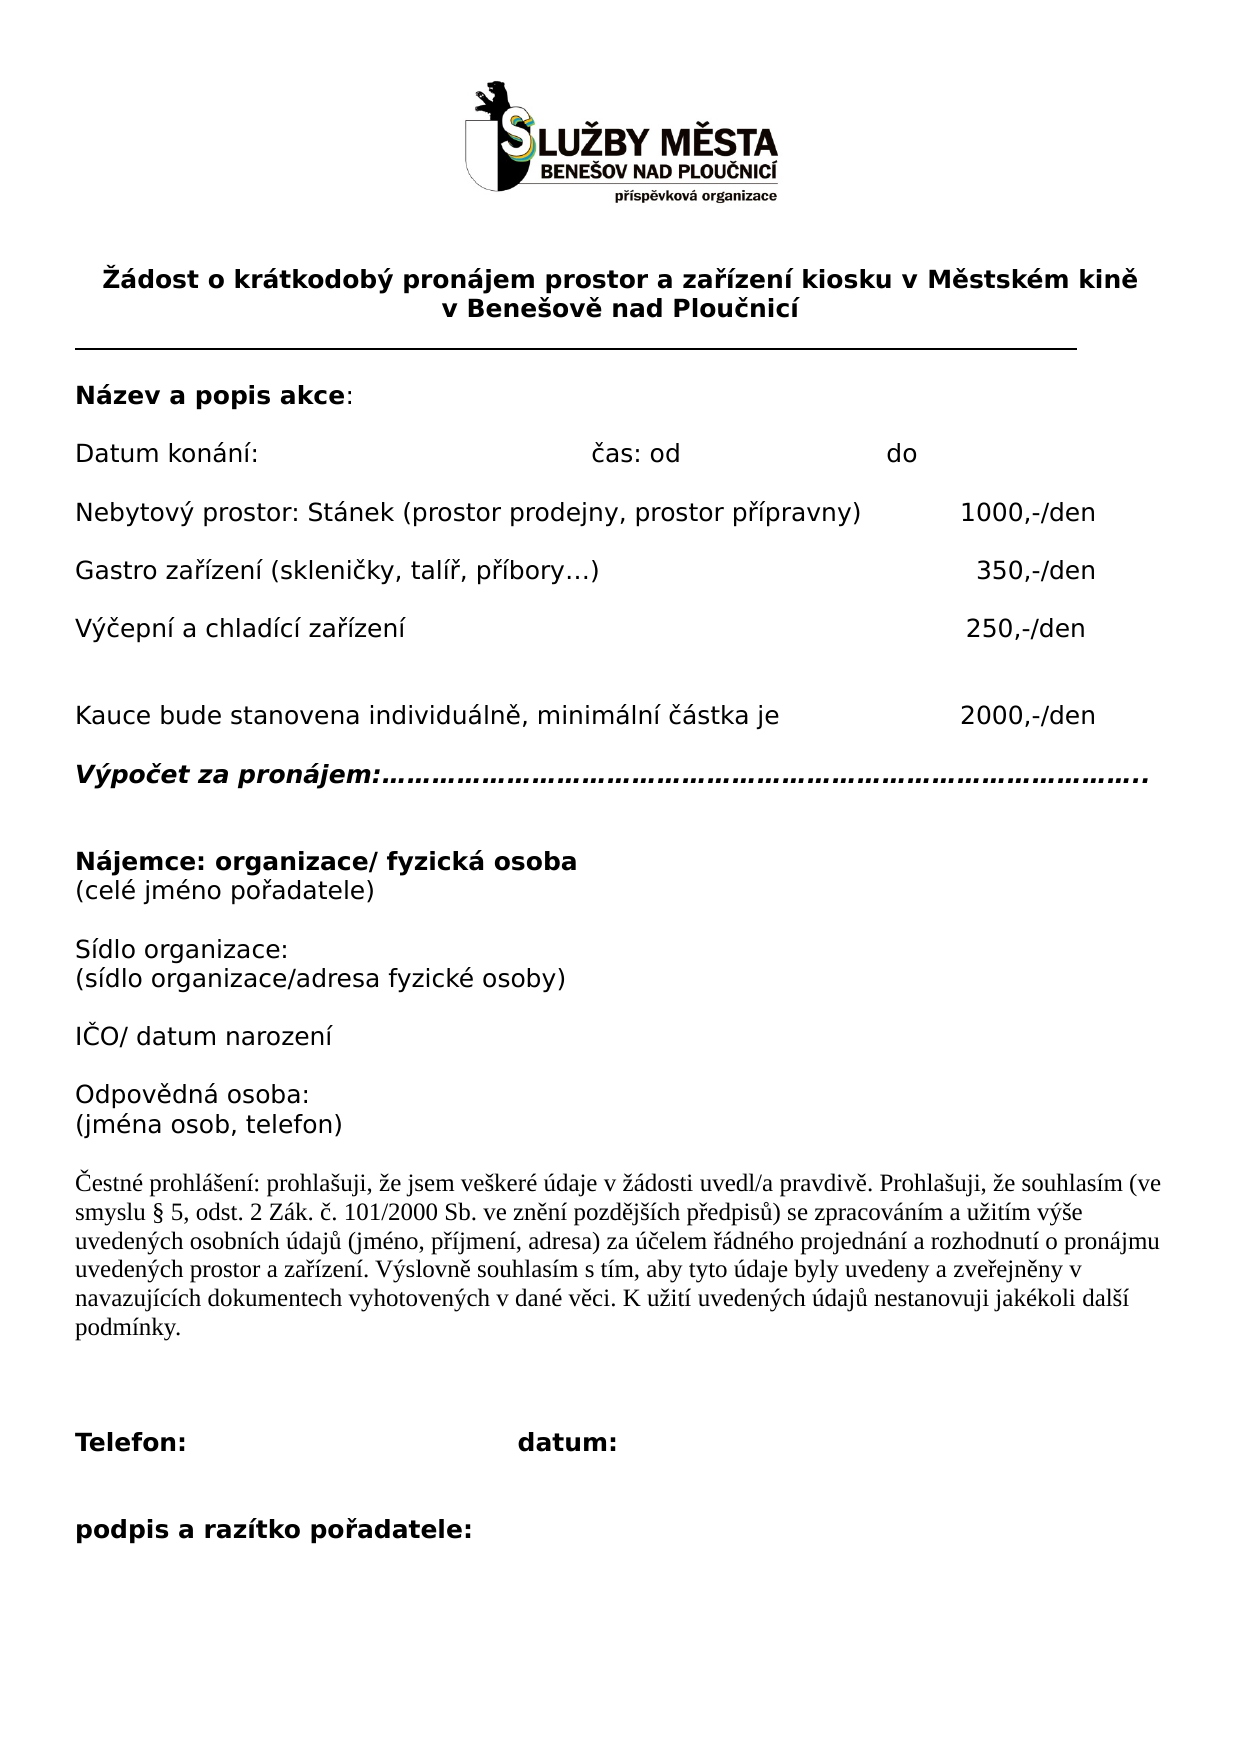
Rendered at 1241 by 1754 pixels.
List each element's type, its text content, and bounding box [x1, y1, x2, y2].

text Čestné prohlášení: prohlašuji, že jsem veškeré údaje v žádosti uvedl/a pravdivě. Prohlašuji, že souhlasím (ve smyslu § 5, odst. 2 Zák. č. 101/2000 Sb. ve znění pozdějších předpisů) se zpracováním a užitím výše uvedených osobních údajů (jméno, příjmení, adresa) za účelem řádného projednání a rozhodnutí o pronájmu uvedených prostor a zařízení. Výslovně souhlasím s tím, aby tyto údaje byly uvedeny a zveřejněny v navazujících dokumentech vyhotovených v dané věci. K užití uvedených údajů nestanovuji jakékoli další podmínky. [75, 1168, 1165, 1341]
text Nájemce: organizace/ fyzická osoba [75, 847, 1165, 877]
text (celé jméno pořadatele) [75, 877, 1165, 906]
text Žádost o krátkodobý pronájem prostor a zařízení kiosku v Městském kině v Benešově nad Ploučnicí [75, 265, 1165, 323]
picture [456, 75, 784, 207]
text Kauce bude stanovena individuálně, minimální částka je 2000,-/den [75, 702, 1165, 731]
text Výpočet za pronájem:……………………………………………………………………………….. [75, 760, 1165, 789]
text Název a popis akce: [75, 381, 1165, 410]
text Odpovědná osoba: [75, 1081, 1165, 1110]
text Datum konání: čas: od do [75, 439, 1165, 469]
text (sídlo organizace/adresa fyzické osoby) [75, 964, 1165, 993]
text Telefon: datum: [75, 1428, 1165, 1457]
text podpis a razítko pořadatele: [75, 1516, 1165, 1545]
text Výčepní a chladící zařízení 250,-/den [75, 614, 1165, 644]
text Gastro zařízení (skleničky, talíř, příbory…) 350,-/den [75, 556, 1165, 585]
text Sídlo organizace: [75, 935, 1165, 964]
text (jména osob, telefon) [75, 1110, 1165, 1139]
text IČO/ datum narození [75, 1022, 1165, 1052]
text Nebytový prostor: Stánek (prostor prodejny, prostor přípravny) 1000,-/den [75, 498, 1165, 527]
